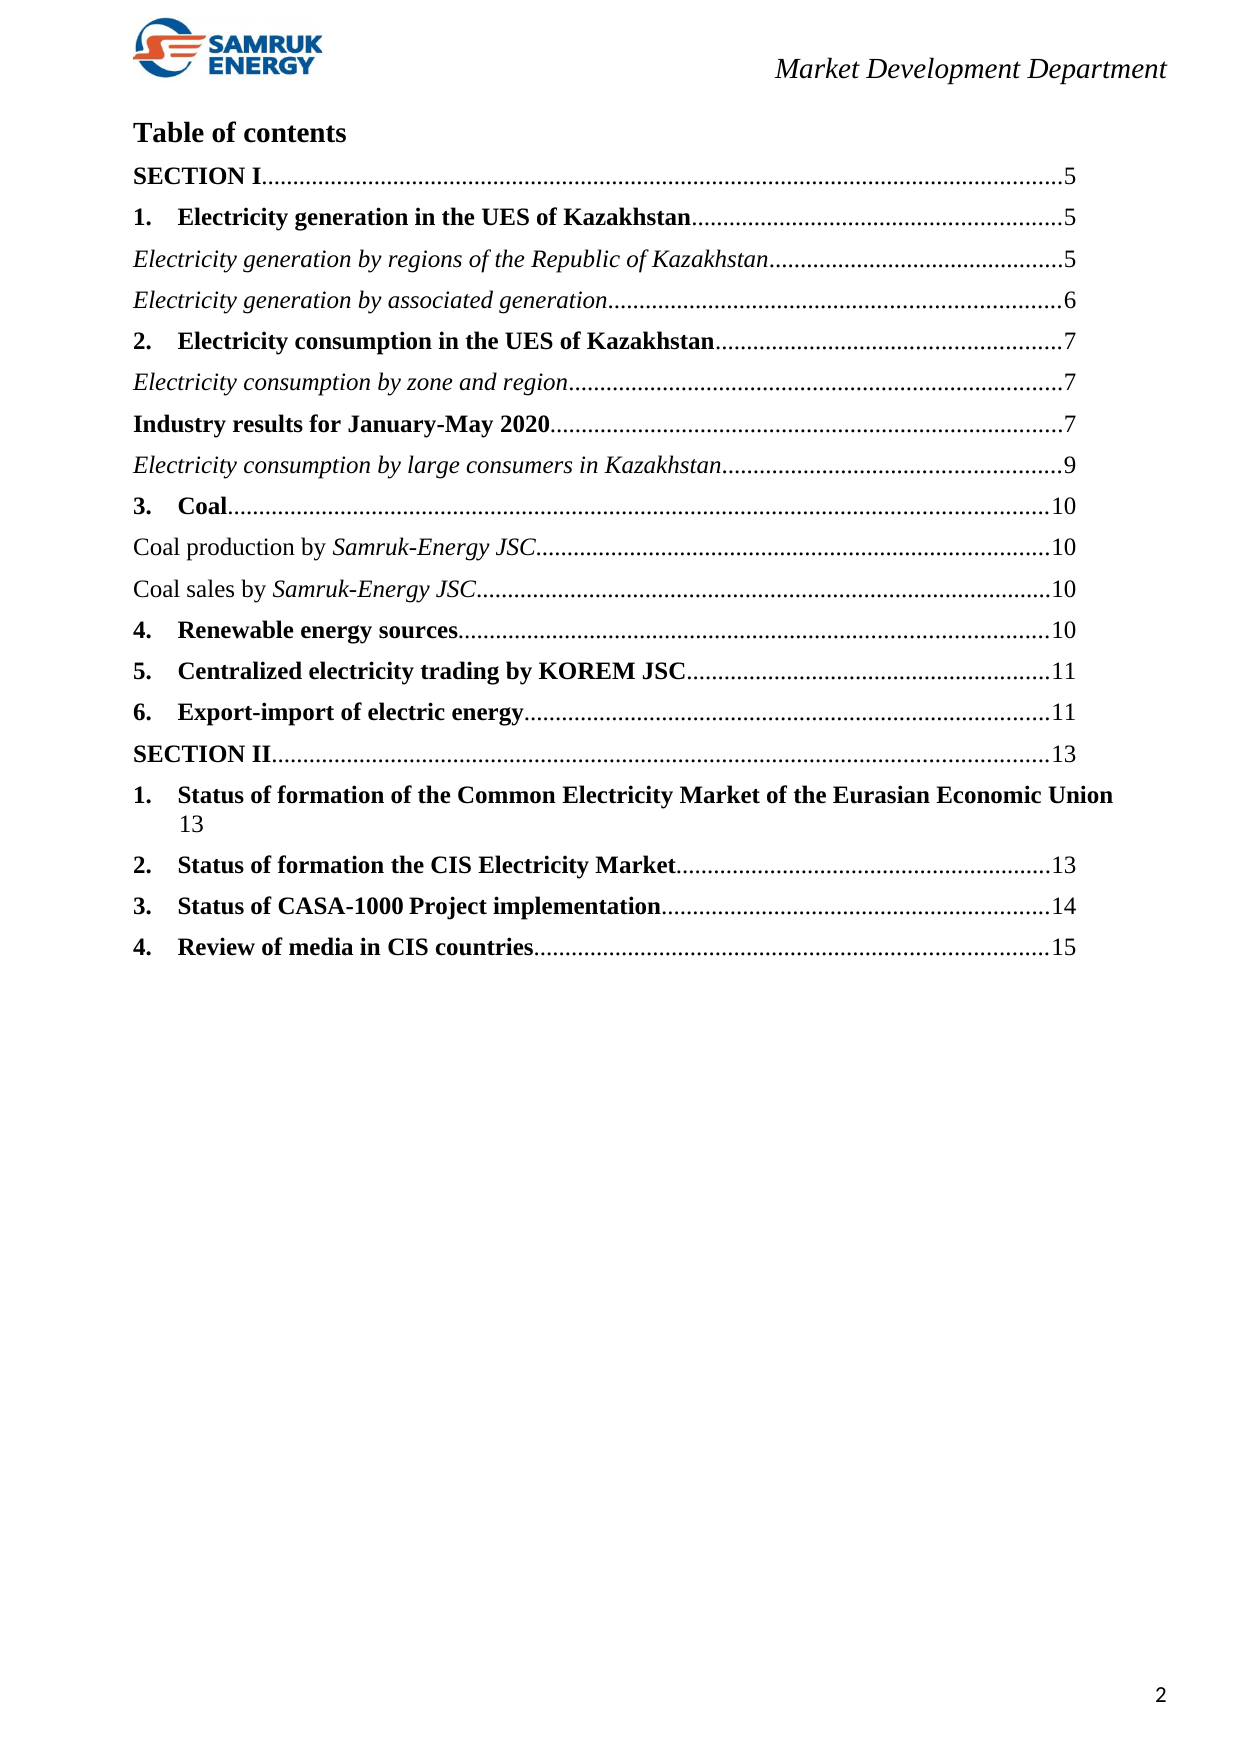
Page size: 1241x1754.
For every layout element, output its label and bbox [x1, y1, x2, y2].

picture [132, 17, 323, 82]
